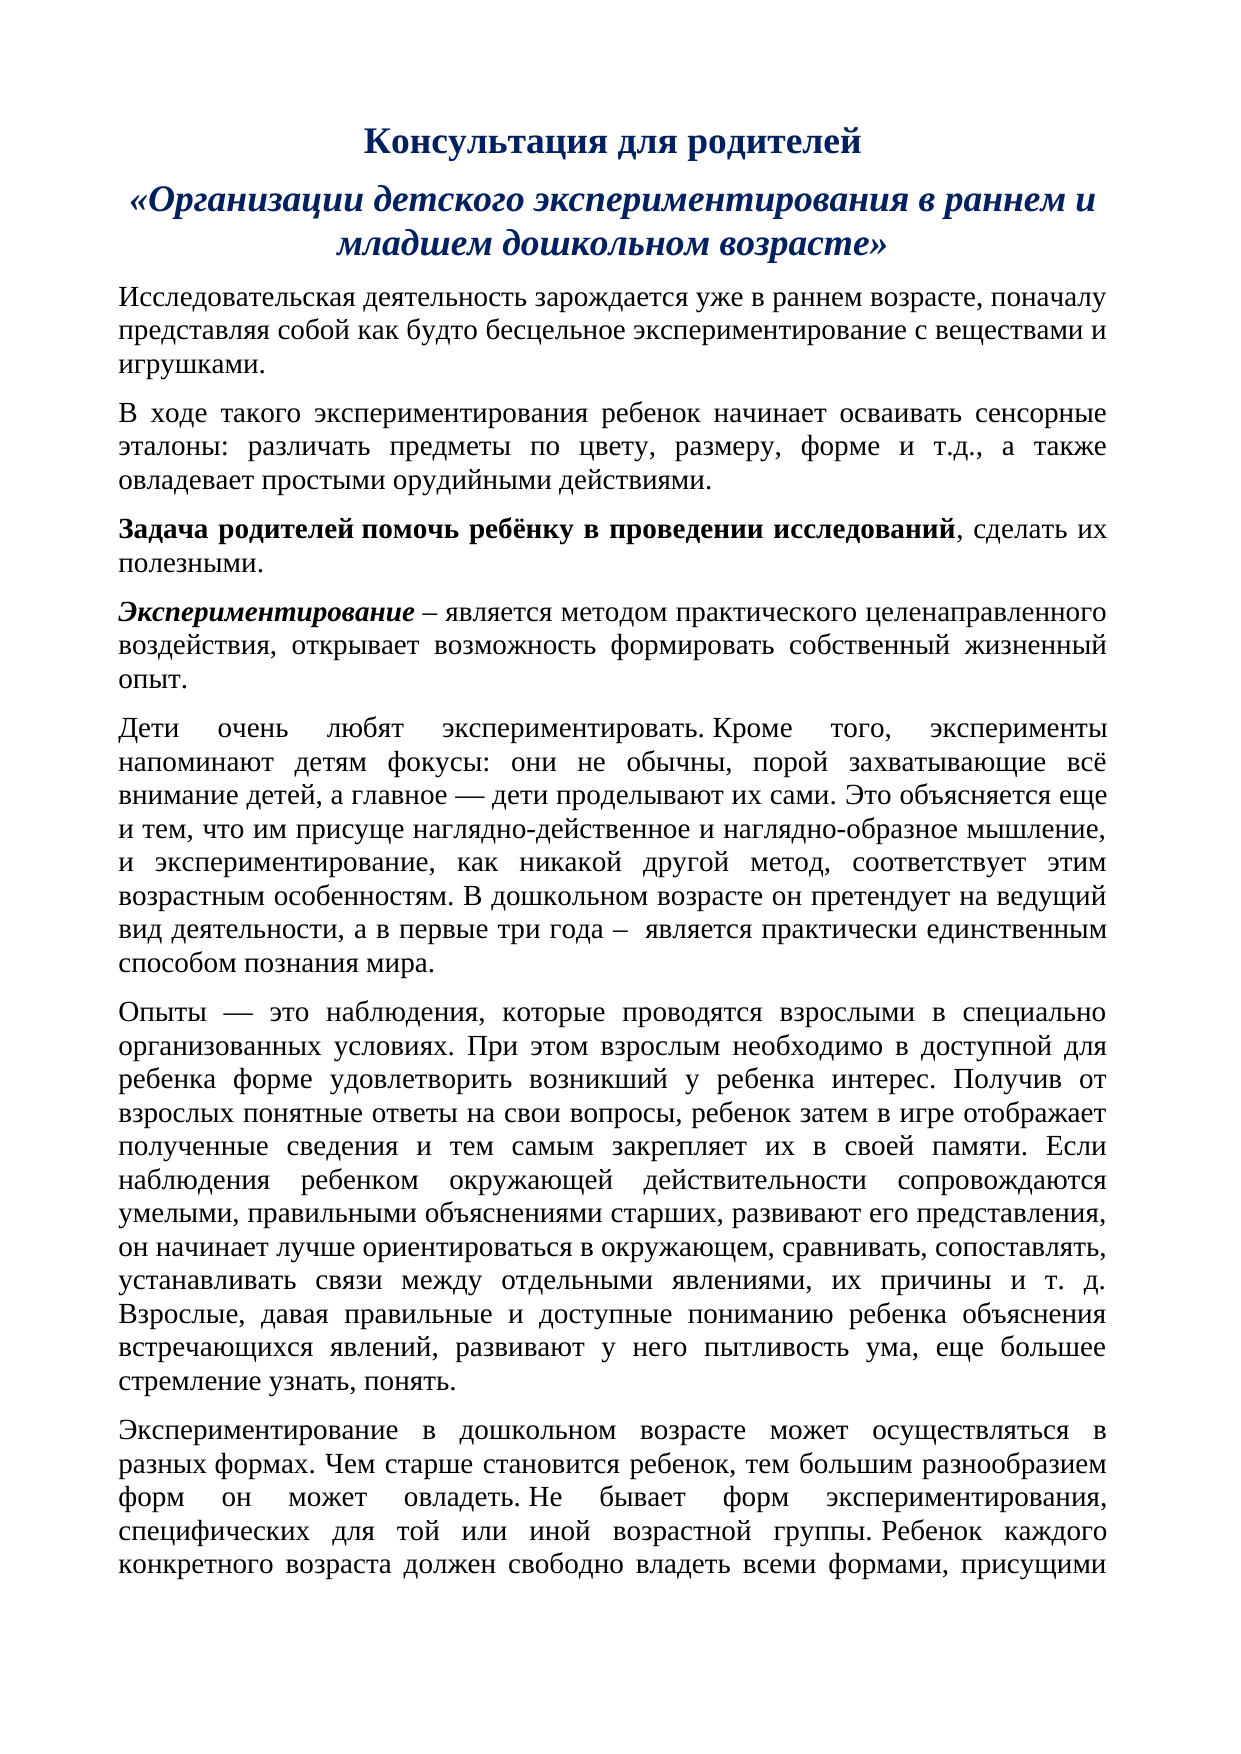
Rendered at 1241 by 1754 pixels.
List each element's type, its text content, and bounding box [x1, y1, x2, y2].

text Опыты — это наблюдения, которые проводятся взрослыми в специально организованных условиях. При этом взрослым необходимо в доступной для ребенка форме удовлетворить возникший у ребенка интерес. Получив от взрослых понятные ответы на свои вопросы, ребенок затем в игре отображает полученные сведения и тем самым закрепляет их в своей памяти. Если наблюдения ребенком окружающей действительности сопровождаются умелыми, правильными объяснениями старших, развивают его представления, он начинает лучше ориентироваться в окружающем, сравнивать, сопоставлять, устанавливать связи между отдельными явлениями, их причины и т. д. Взрослые, давая правильные и доступные пониманию ребенка объяснения встречающихся явлений, развивают у него пытливость ума, еще большее стремление узнать, понять. [118, 994, 1107, 1397]
text «Организации детского экспериментирования в раннем и младшем дошкольном возрасте» [118, 177, 1107, 263]
text Задача родителей помочь ребёнку в проведении исследований, сделать их полезными. [118, 511, 1107, 578]
text Исследовательская деятельность зарождается уже в раннем возрасте, поначалу представляя собой как будто бесцельное экспериментирование с веществами и игрушками. [118, 279, 1107, 379]
text В ходе такого экспериментирования ребенок начинает осваивать сенсорные эталоны: различать предметы по цвету, размеру, форме и т.д., а также овладевает простыми орудийными действиями. [118, 395, 1107, 496]
text Дети очень любят экспериментировать. Кроме того, эксперименты напоминают детям фокусы: они не обычны, порой захватывающие всё внимание детей, а главное — дети проделывают их сами. Это объясняется еще и тем, что им присуще наглядно-действенное и наглядно-образное мышление, и экспериментирование, как никакой другой метод, соответствует этим возрастным особенностям. В дошкольном возрасте он претендует на ведущий вид деятельности, а в первые три года – является практически единственным способом познания мира. [118, 710, 1107, 978]
text Экспериментирование – является методом практического целенаправленного воздействия, открывает возможность формировать собственный жизненный опыт. [118, 594, 1107, 694]
text Консультация для родителей [118, 118, 1107, 161]
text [118, 1412, 1107, 1580]
